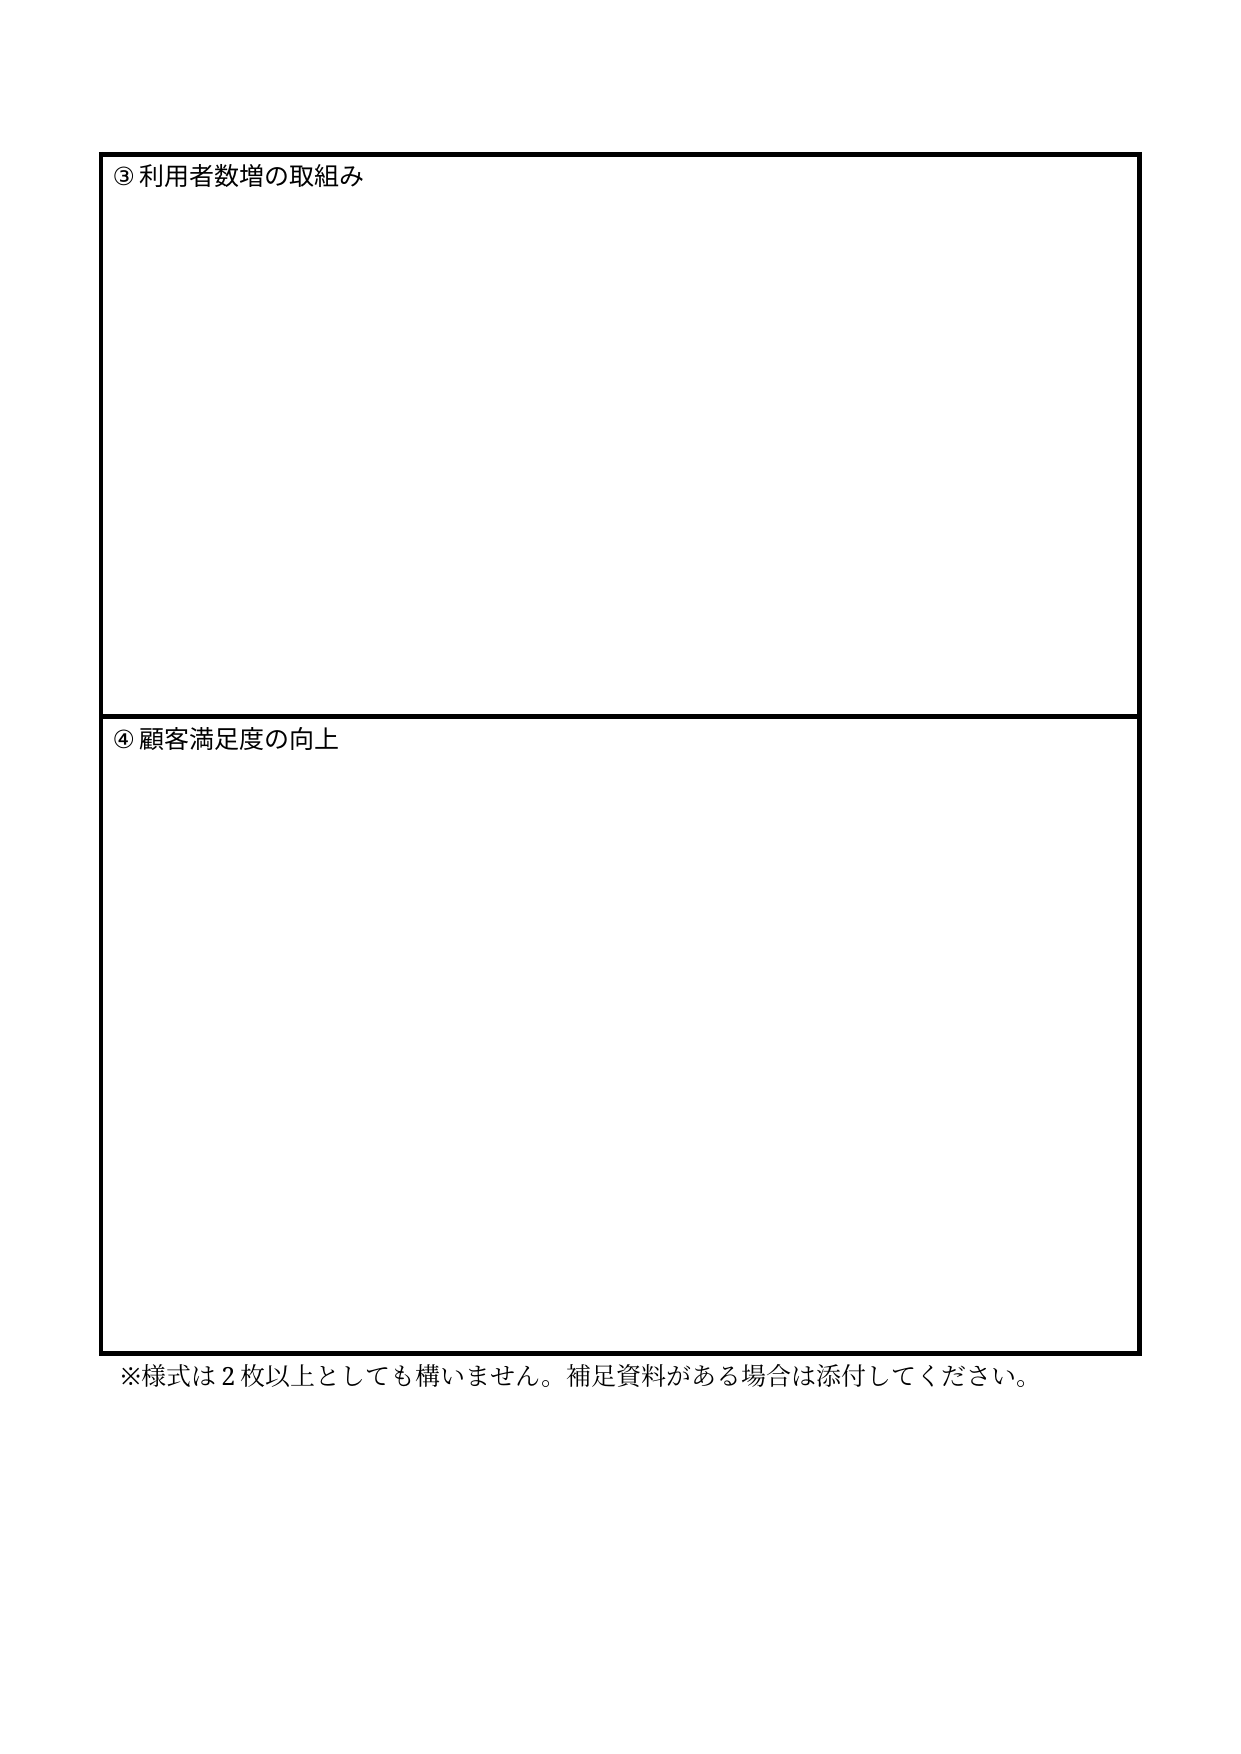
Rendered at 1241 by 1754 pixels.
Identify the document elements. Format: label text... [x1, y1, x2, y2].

text ※様式は2枚以上としても構いません。補足資料がある場合は添付してください。 [112, 1356, 1041, 1393]
table_cell ③利用者数増の取組み [103, 157, 1137, 714]
table_cell ④顧客満足度の向上 [103, 719, 1137, 1351]
